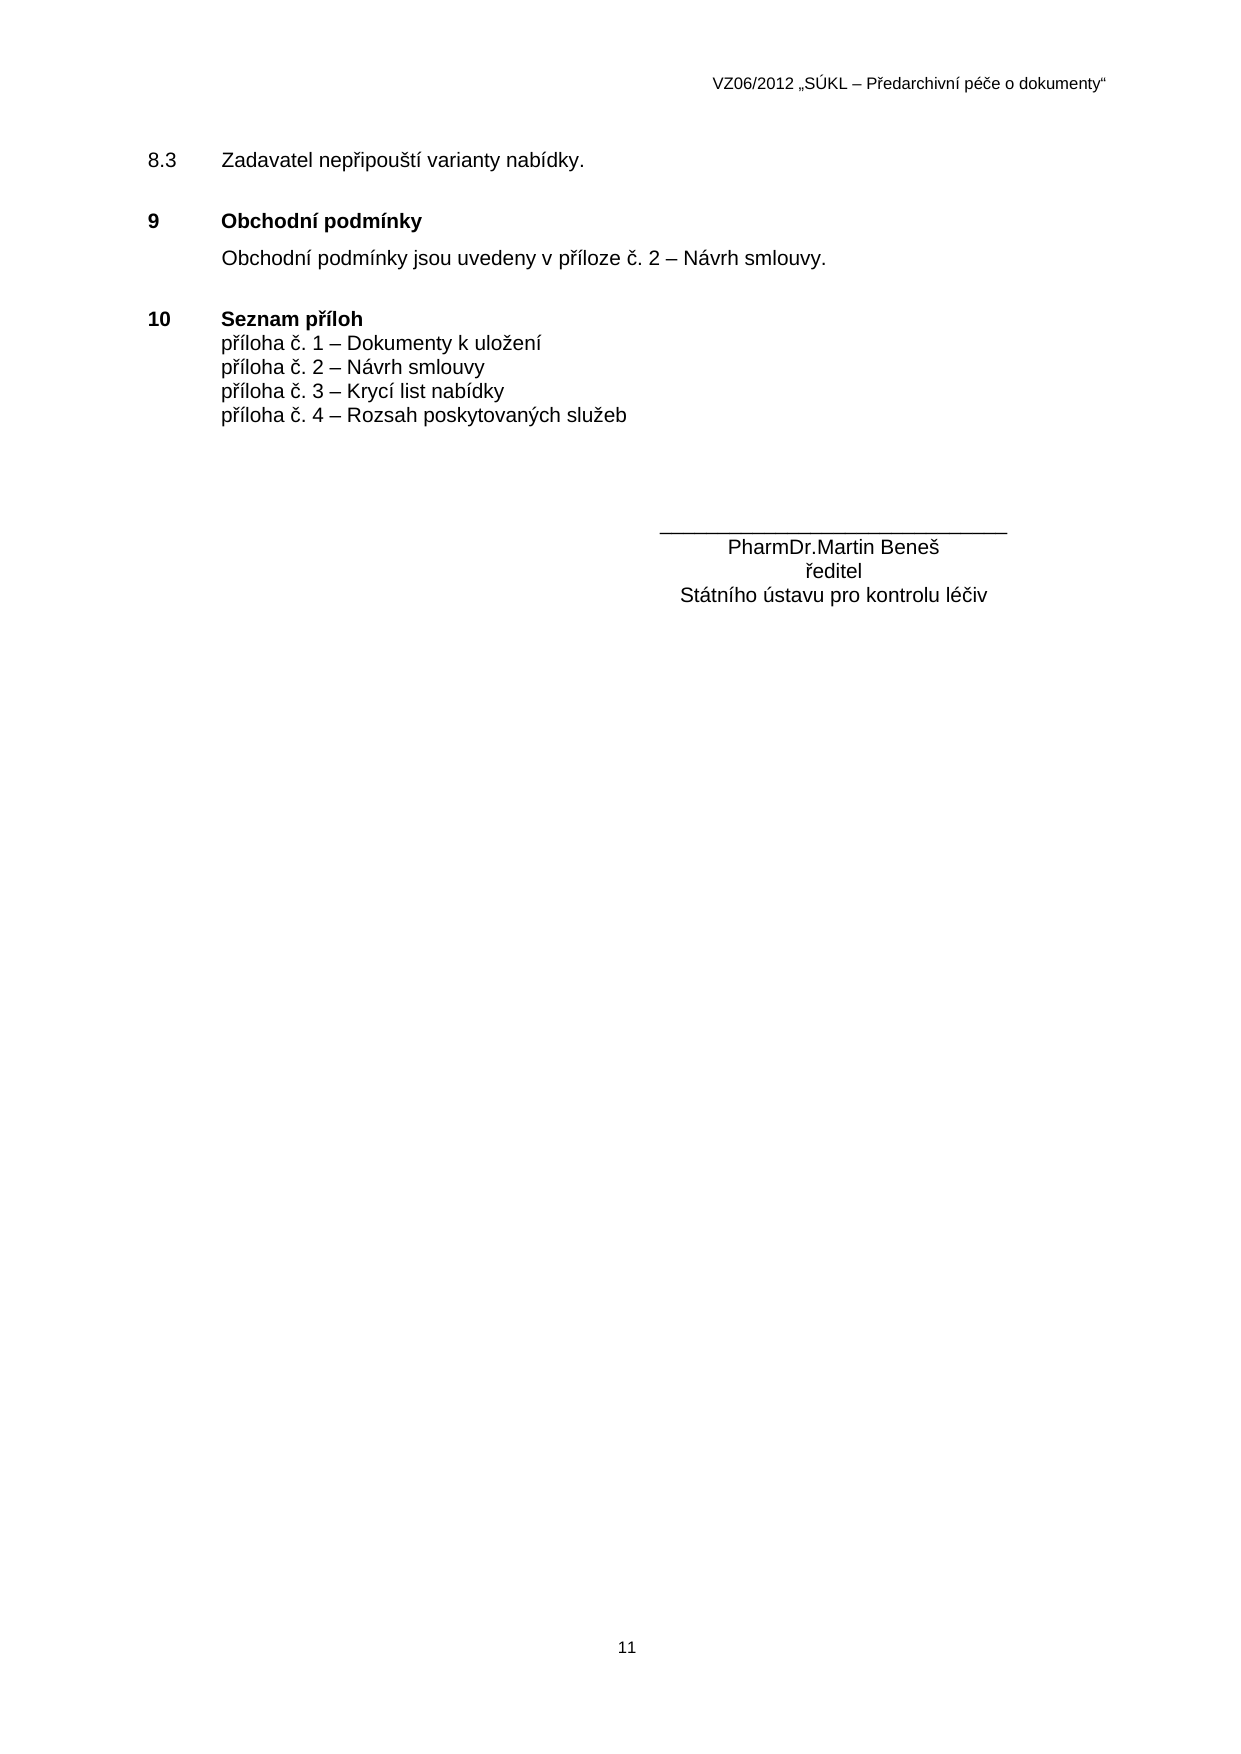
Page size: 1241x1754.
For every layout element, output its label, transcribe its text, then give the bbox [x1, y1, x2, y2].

text 8.3 Zadavatel nepřipouští varianty nabídky. [148, 148, 1106, 172]
text příloha č. 4 – Rozsah poskytovaných služeb [221, 403, 1106, 427]
text příloha č. 2 – Návrh smlouvy [221, 355, 1106, 379]
subtitle Seznam příloh [148, 307, 1106, 331]
text příloha č. 1 – Dokumenty k uložení [221, 331, 1106, 355]
text ředitel [561, 559, 1106, 583]
text ______________________________ [561, 511, 1106, 535]
subtitle Obchodní podmínky [148, 209, 1106, 233]
text PharmDr.Martin Beneš [561, 535, 1106, 559]
list Obchodní podmínky jsou uvedeny v příloze č. 2 – Návrh smlouvy. [221, 246, 1106, 269]
text příloha č. 3 – Krycí list nabídky [221, 379, 1106, 403]
text Státního ústavu pro kontrolu léčiv [561, 583, 1106, 607]
